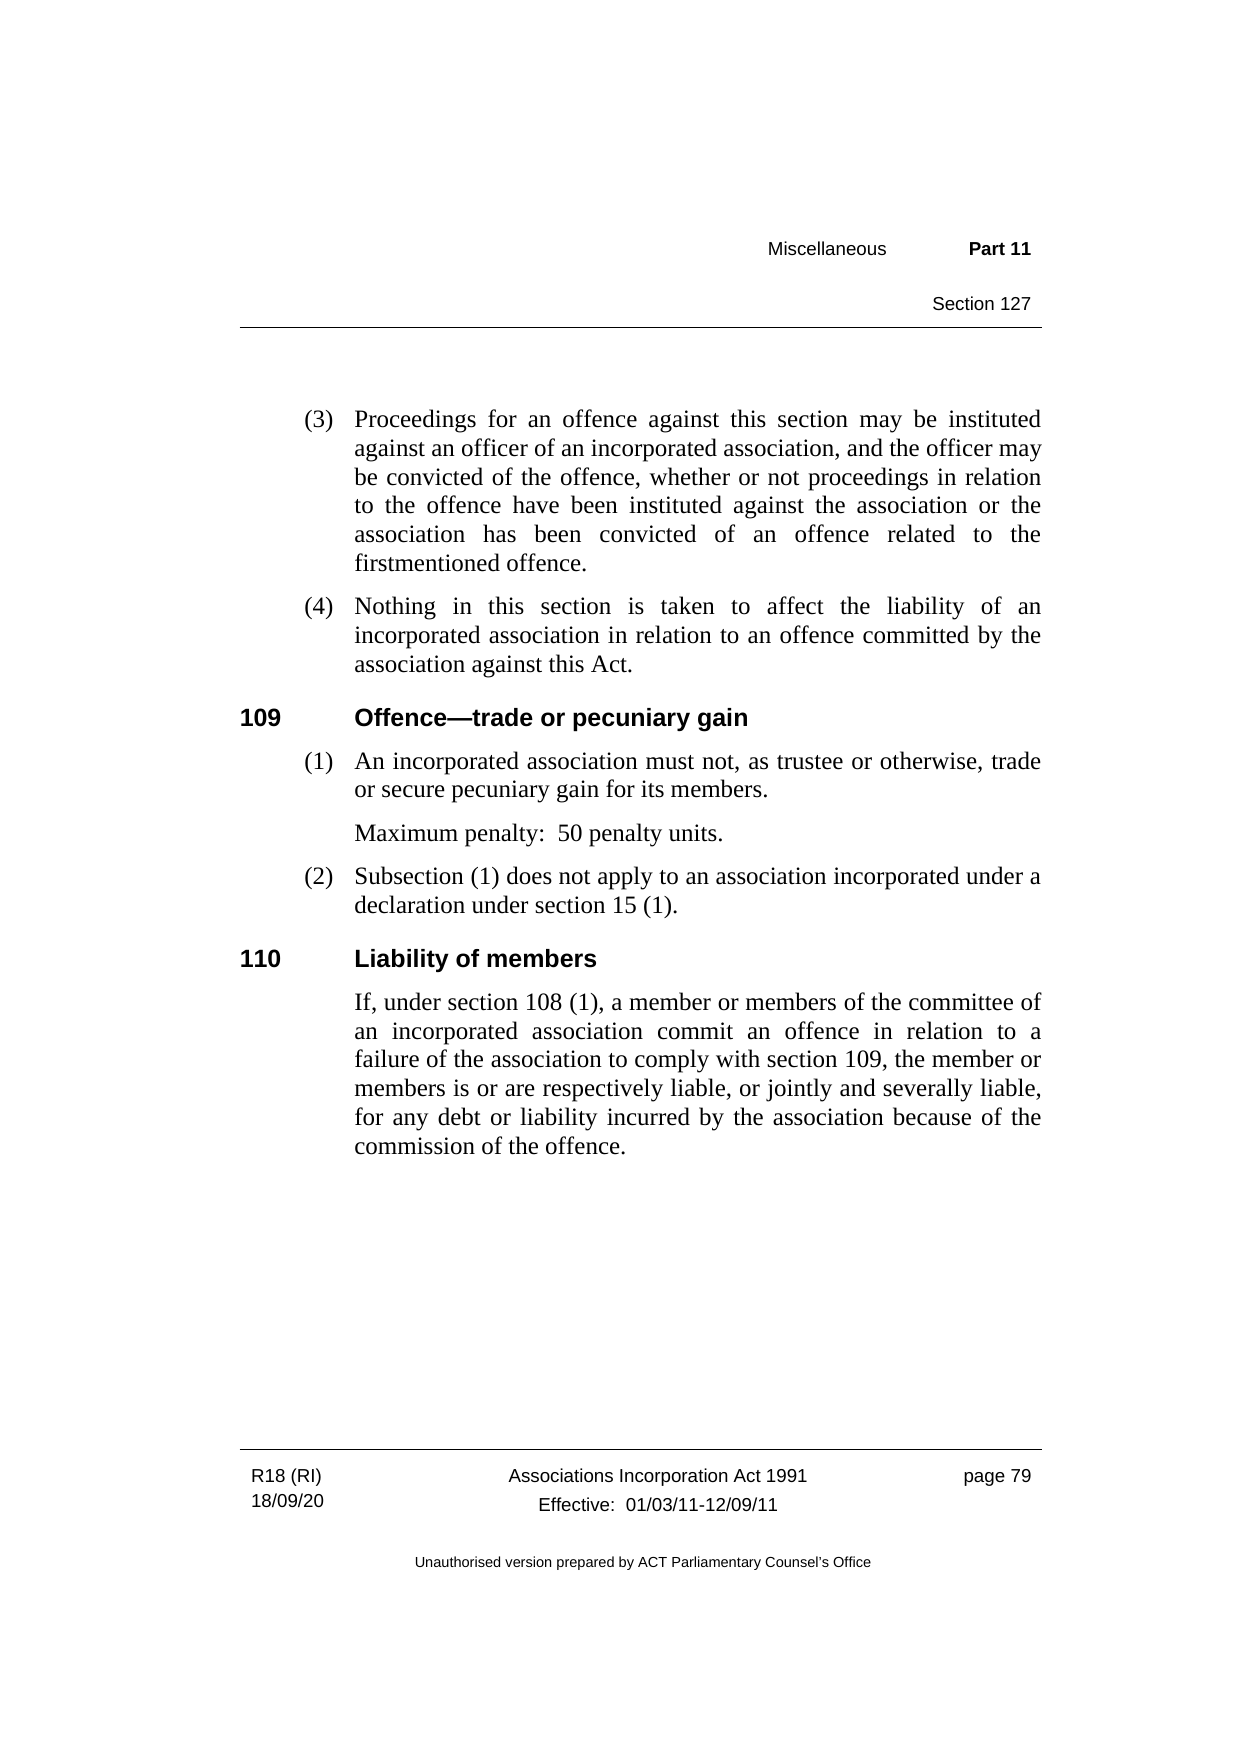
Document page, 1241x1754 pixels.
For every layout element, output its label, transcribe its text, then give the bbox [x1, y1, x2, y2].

text 110 Liability of members [239, 944, 1042, 972]
text 109 Offence—trade or pecuniary gain [239, 702, 1042, 731]
text (1) An incorporated association must not, as trustee or otherwise, trade or secure pecuniary gain for its members. [239, 746, 1042, 803]
text (2) Subsection (1) does not apply to an association incorporated under a declaration under section 15 (1). [239, 861, 1042, 919]
text (4) Nothing in this section is taken to affect the liability of an incorporated association in relation to an offence committed by the association against this Act. [239, 591, 1042, 677]
text (3) Proceedings for an offence against this section may be instituted against an officer of an incorporated association, and the officer may be convicted of the offence, whether or not proceedings in relation to the offence have been instituted against the association or the association has been convicted of an offence related to the firstmentioned offence. [239, 404, 1042, 577]
text If, under section 108 (1), a member or members of the committee of an incorporated association commit an offence in relation to a failure of the association to comply with section 109, the member or members is or are respectively liable, or jointly and severally liable, for any debt or liability incurred by the association because of the commission of the offence. [354, 987, 1042, 1159]
text Maximum penalty: 50 penalty units. [354, 818, 1042, 847]
